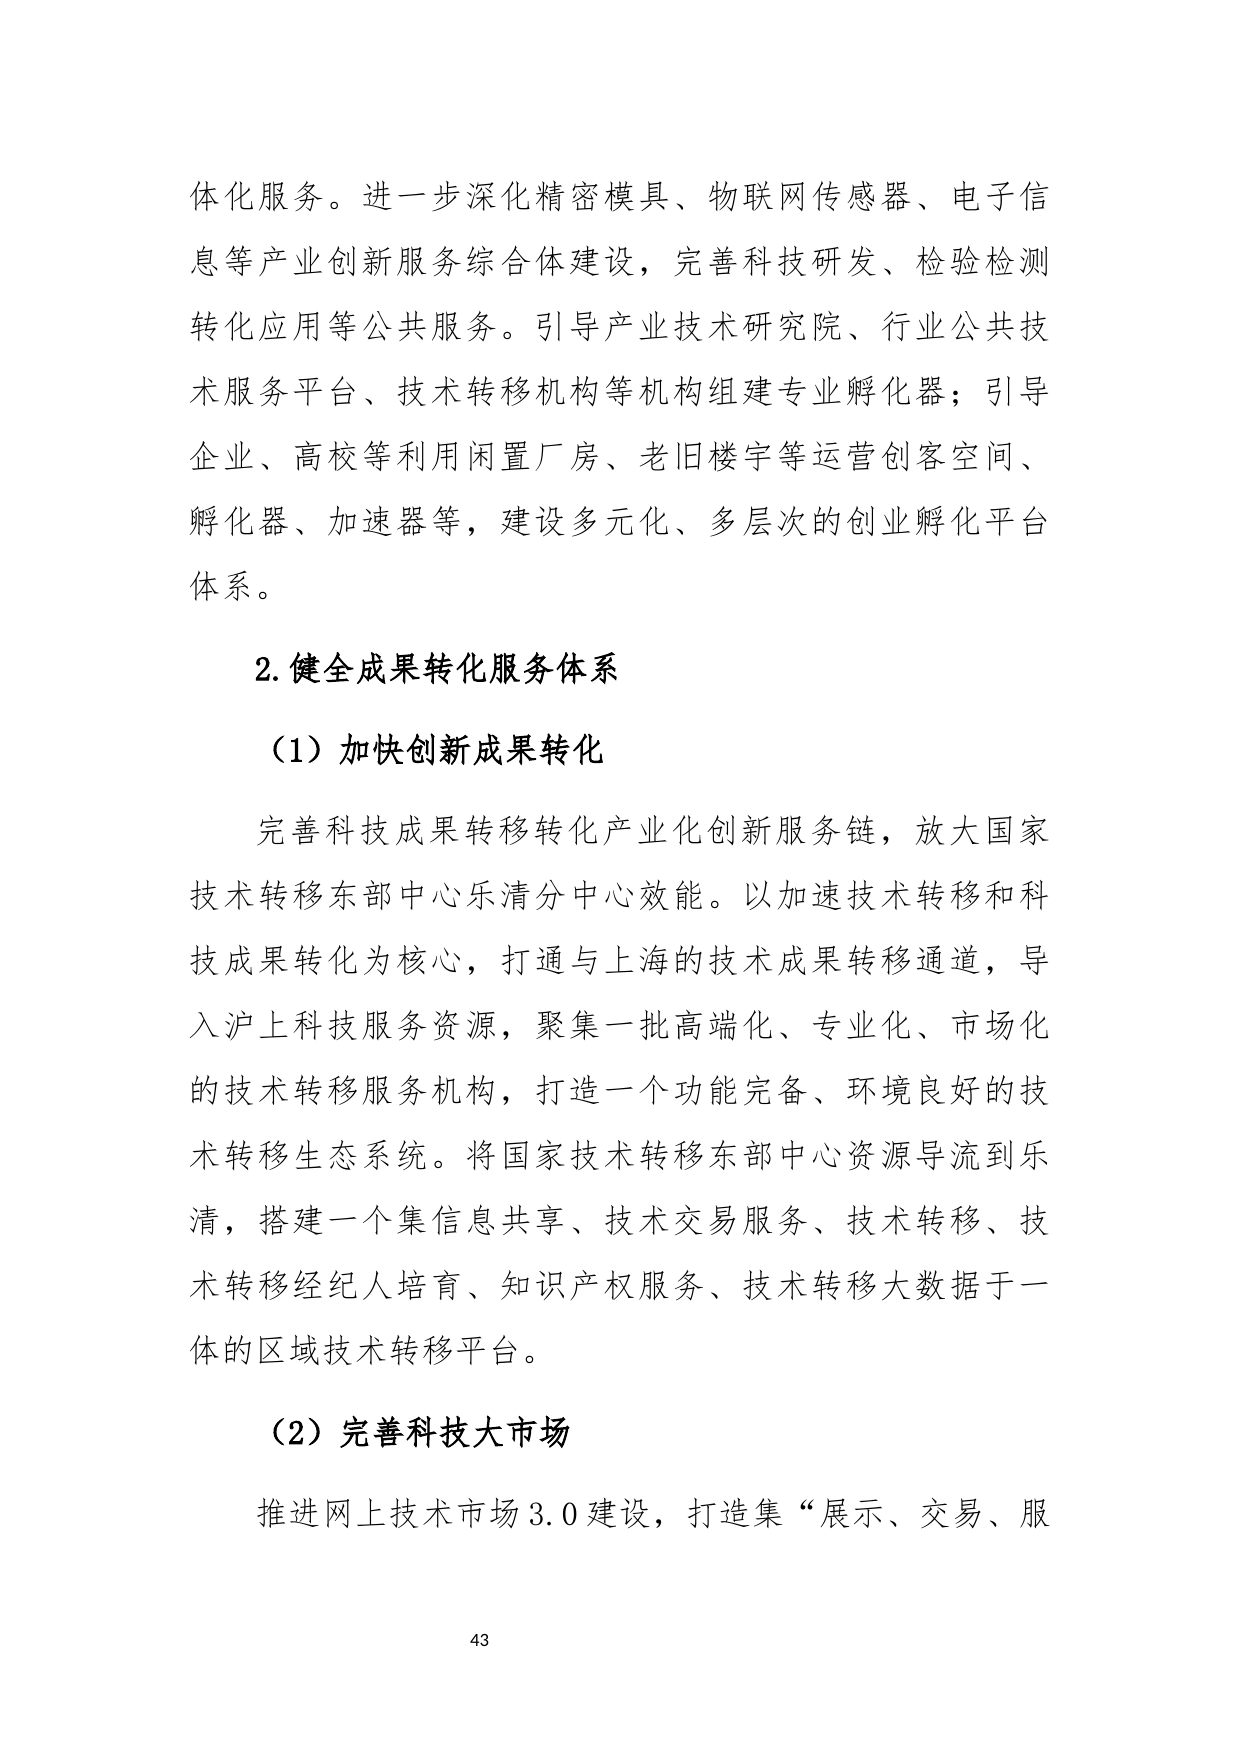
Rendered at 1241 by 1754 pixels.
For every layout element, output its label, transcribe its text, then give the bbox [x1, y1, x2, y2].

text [187, 162, 1053, 617]
text 完善科技成果转移转化产业化创新服务链，放大国家技术转移东部中心乐清分中心效能。以加速技术转移和科技成果转化为核心，打通与上海的技术成果转移通道，导入沪上科技服务资源，聚集一批高端化、专业化、市场化的技术转移服务机构，打造一个功能完备、环境良好的技术转移生态系统。将国家技术转移东部中心资源导流到乐清，搭建一个集信息共享、技术交易服务、技术转移、技术转移经纪人培育、知识产权服务、技术转移大数据于一体的区域技术转移平台。 [187, 796, 1053, 1381]
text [187, 1478, 1053, 1543]
text （2）完善科技大市场 [187, 1397, 1053, 1462]
subtitle 2.健全成果转化服务体系 [187, 633, 1053, 698]
text （1）加快创新成果转化 [187, 714, 1053, 779]
